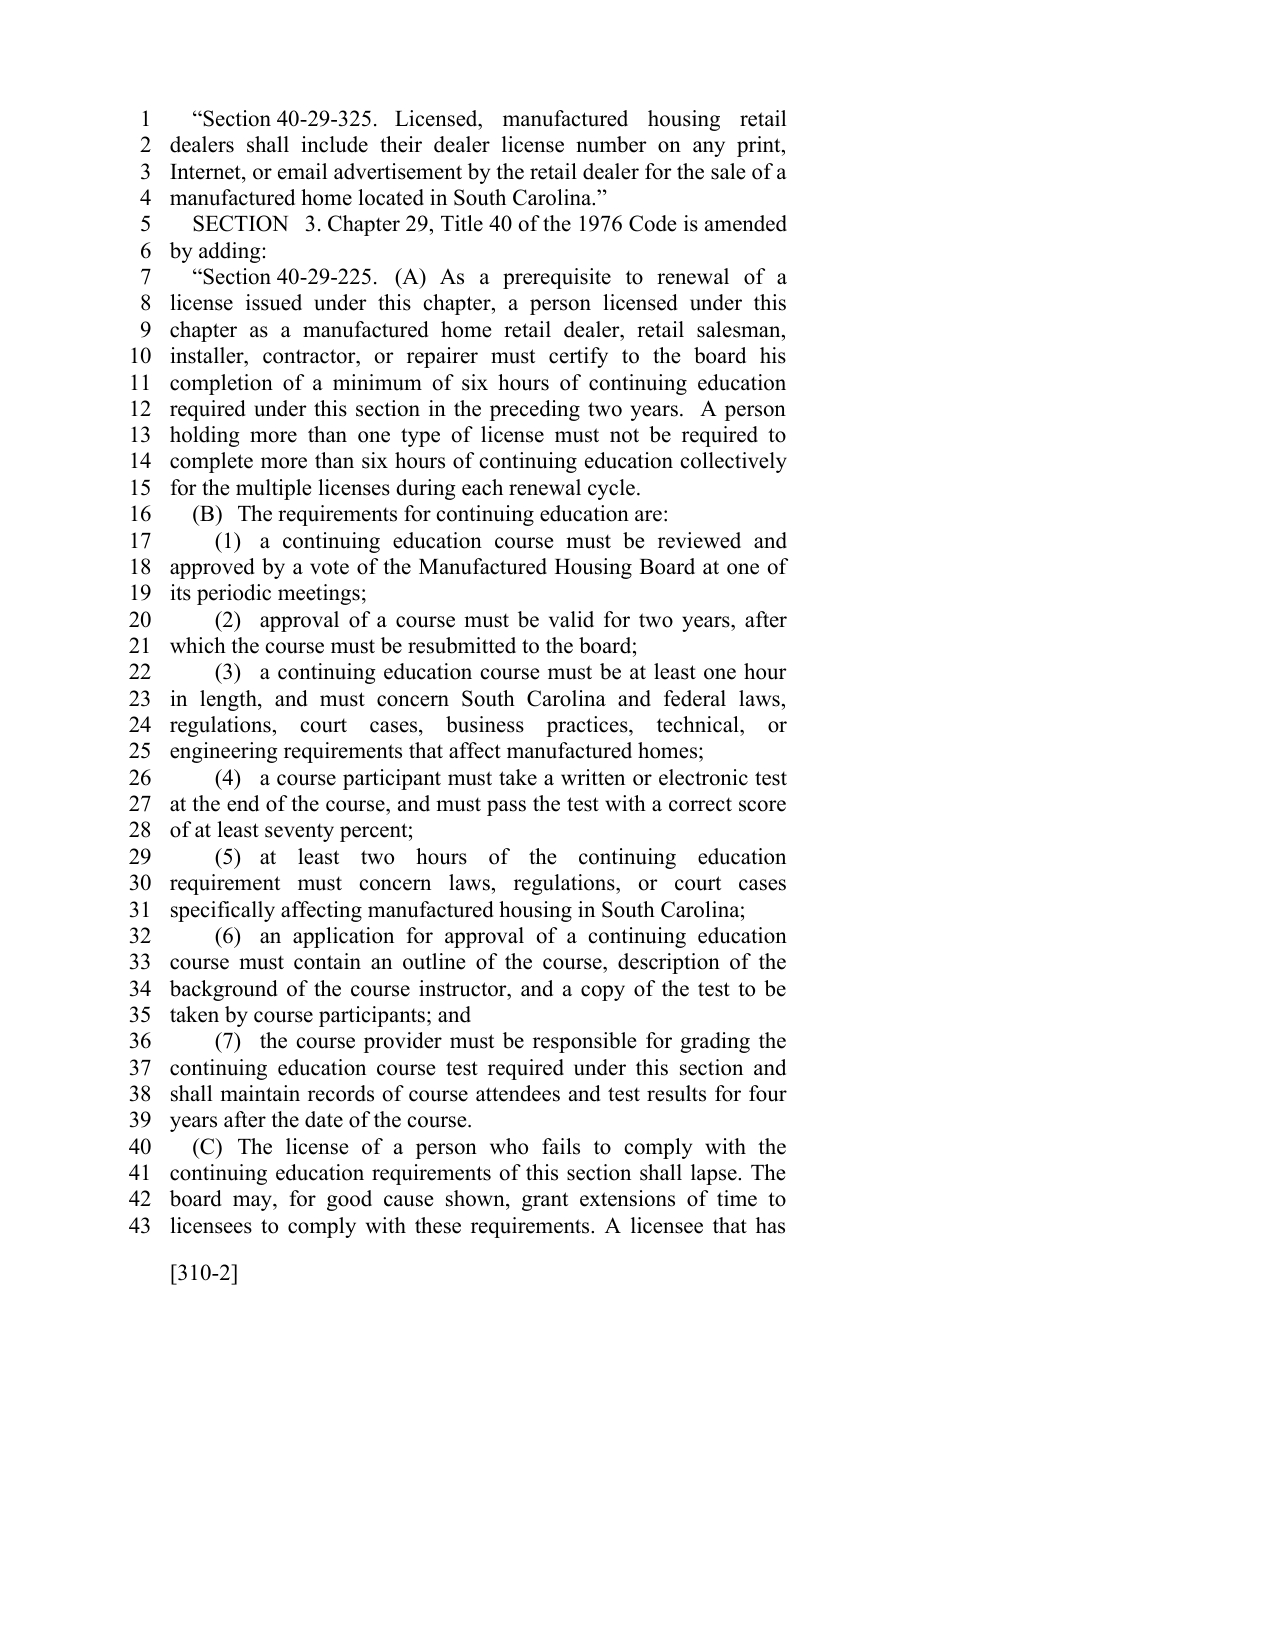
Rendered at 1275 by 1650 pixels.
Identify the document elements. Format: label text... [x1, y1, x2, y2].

text “Section 40-29-325. Licensed, manufactured housing retail dealers shall include their dealer license number on any print, Internet, or email advertisement by the retail dealer for the sale of a manufactured home located in South Carolina.” [169, 105, 787, 210]
text (6) an application for approval of a continuing education course must contain an outline of the course, description of the background of the course instructor, and a copy of the test to be taken by course participants; and [169, 922, 787, 1027]
text (5) at least two hours of the continuing education requirement must concern laws, regulations, or court cases specifically affecting manufactured housing in South Carolina; [169, 843, 787, 922]
text (B) The requirements for continuing education are: [169, 500, 787, 527]
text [169, 1133, 787, 1238]
text SECTION 3. Chapter 29, Title 40 of the 1976 Code is amended by adding: [169, 210, 787, 263]
text (2) approval of a course must be valid for two years, after which the course must be resubmitted to the board; [169, 606, 787, 658]
text “Section 40-29-225. (A) As a prerequisite to renewal of a license issued under this chapter, a person licensed under this chapter as a manufactured home retail dealer, retail salesman, installer, contractor, or repairer must certify to the board his completion of a minimum of six hours of continuing education required under this section in the preceding two years. A person holding more than one type of license must not be required to complete more than six hours of continuing education collectively for the multiple licenses during each renewal cycle. [169, 263, 787, 500]
text (4) a course participant must take a written or electronic test at the end of the course, and must pass the test with a correct score of at least seventy percent; [169, 764, 787, 843]
text (1) a continuing education course must be reviewed and approved by a vote of the Manufactured Housing Board at one of its periodic meetings; [169, 527, 787, 606]
text (7) the course provider must be responsible for grading the continuing education course test required under this section and shall maintain records of course attendees and test results for four years after the date of the course. [169, 1027, 787, 1133]
text (3) a continuing education course must be at least one hour in length, and must concern South Carolina and federal laws, regulations, court cases, business practices, technical, or engineering requirements that affect manufactured homes; [169, 658, 787, 764]
